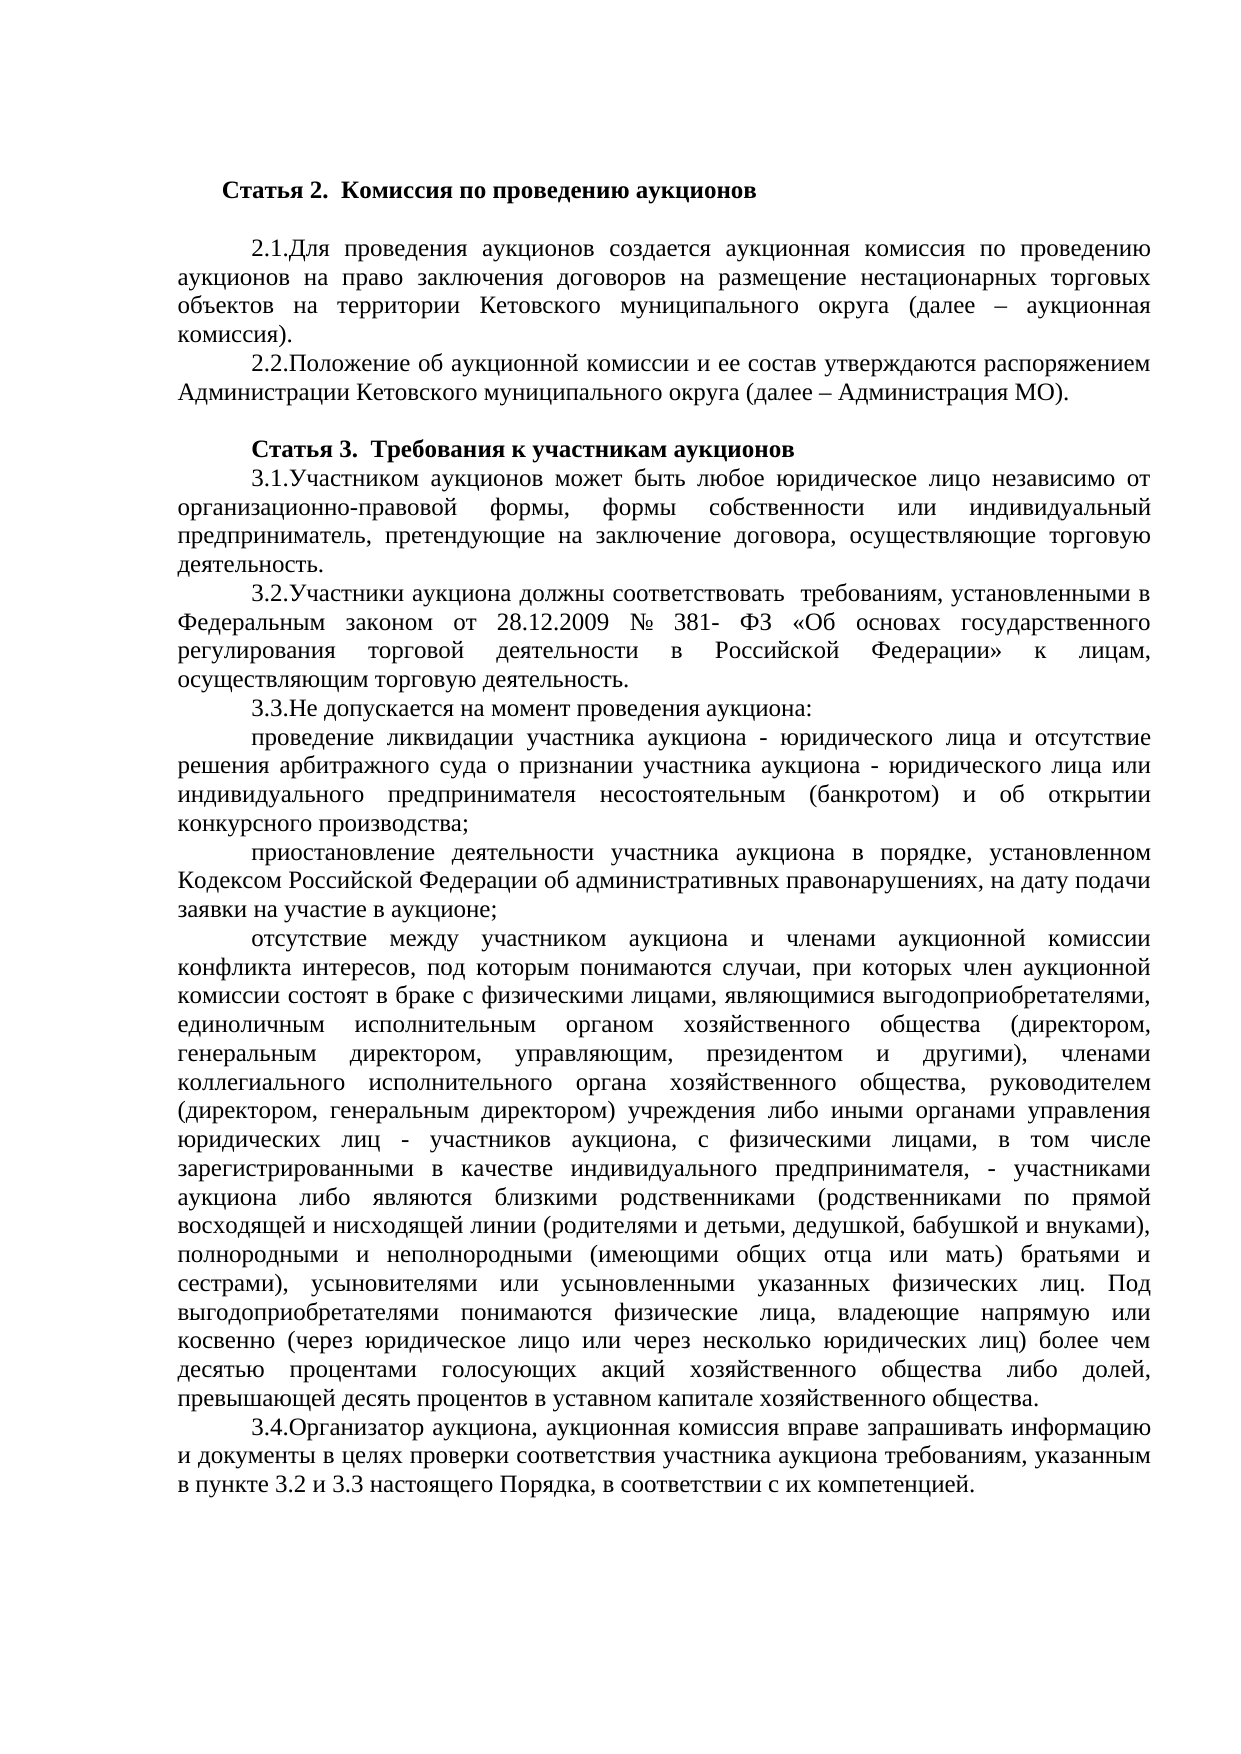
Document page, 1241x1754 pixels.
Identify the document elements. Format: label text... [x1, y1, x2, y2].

text 2.1.Для проведения аукционов создается аукционная комиссия по проведению аукционов на право заключения договоров на размещение нестационарных торговых объектов на территории Кетовского муниципального округа (далее – аукционная комиссия). [177, 233, 1152, 348]
text отсутствие между участником аукциона и членами аукционной комиссии конфликта интересов, под которым понимаются случаи, при которых член аукционной комиссии состоят в браке с физическими лицами, являющимися выгодоприобретателями, единоличным исполнительным органом хозяйственного общества (директором, генеральным директором, управляющим, президентом и другими), членами коллегиального исполнительного органа хозяйственного общества, руководителем (директором, генеральным директором) учреждения либо иными органами управления юридических лиц - участников аукциона, с физическими лицами, в том числе зарегистрированными в качестве индивидуального предпринимателя, - участниками аукциона либо являются близкими родственниками (родственниками по прямой восходящей и нисходящей линии (родителями и детьми, дедушкой, бабушкой и внуками), полнородными и неполнородными (имеющими общих отца или мать) братьями и сестрами), усыновителями или усыновленными указанных физических лиц. Под выгодоприобретателями понимаются физические лица, владеющие напрямую или косвенно (через юридическое лицо или через несколько юридических лиц) более чем десятью процентами голосующих акций хозяйственного общества либо долей, превышающей десять процентов в уставном капитале хозяйственного общества. [177, 923, 1152, 1412]
text 3.1.Участником аукционов может быть любое юридическое лицо независимо от организационно-правовой формы, формы собственности или индивидуальный предприниматель, претендующие на заключение договора, осуществляющие торговую деятельность. [177, 463, 1152, 578]
text Статья 2. Комиссия по проведению аукционов [177, 176, 1152, 204]
text 3.3.Не допускается на момент проведения аукциона: [177, 693, 1152, 722]
text 3.2.Участники аукциона должны соответствовать требованиям, установленными в Федеральным законом от 28.12.2009 № 381- ФЗ «Об основах государственного регулирования торговой деятельности в Российской Федерации» к лицам, осуществляющим торговую деятельность. [177, 578, 1152, 693]
text 3.4.Организатор аукциона, аукционная комиссия вправе запрашивать информацию и документы в целях проверки соответствия участника аукциона требованиям, указанным в пункте 3.2 и 3.3 настоящего Порядка, в соответствии с их компетенцией. [177, 1412, 1152, 1498]
text 2.2.Положение об аукционной комиссии и ее состав утверждаются распоряжением Администрации Кетовского муниципального округа (далее – Администрация МО). [177, 348, 1152, 406]
text проведение ликвидации участника аукциона - юридического лица и отсутствие решения арбитражного суда о признании участника аукциона - юридического лица или индивидуального предпринимателя несостоятельным (банкротом) и об открытии конкурсного производства; [177, 722, 1152, 837]
text Статья 3. Требования к участникам аукционов [177, 434, 1152, 463]
text приостановление деятельности участника аукциона в порядке, установленном Кодексом Российской Федерации об административных правонарушениях, на дату подачи заявки на участие в аукционе; [177, 837, 1152, 923]
